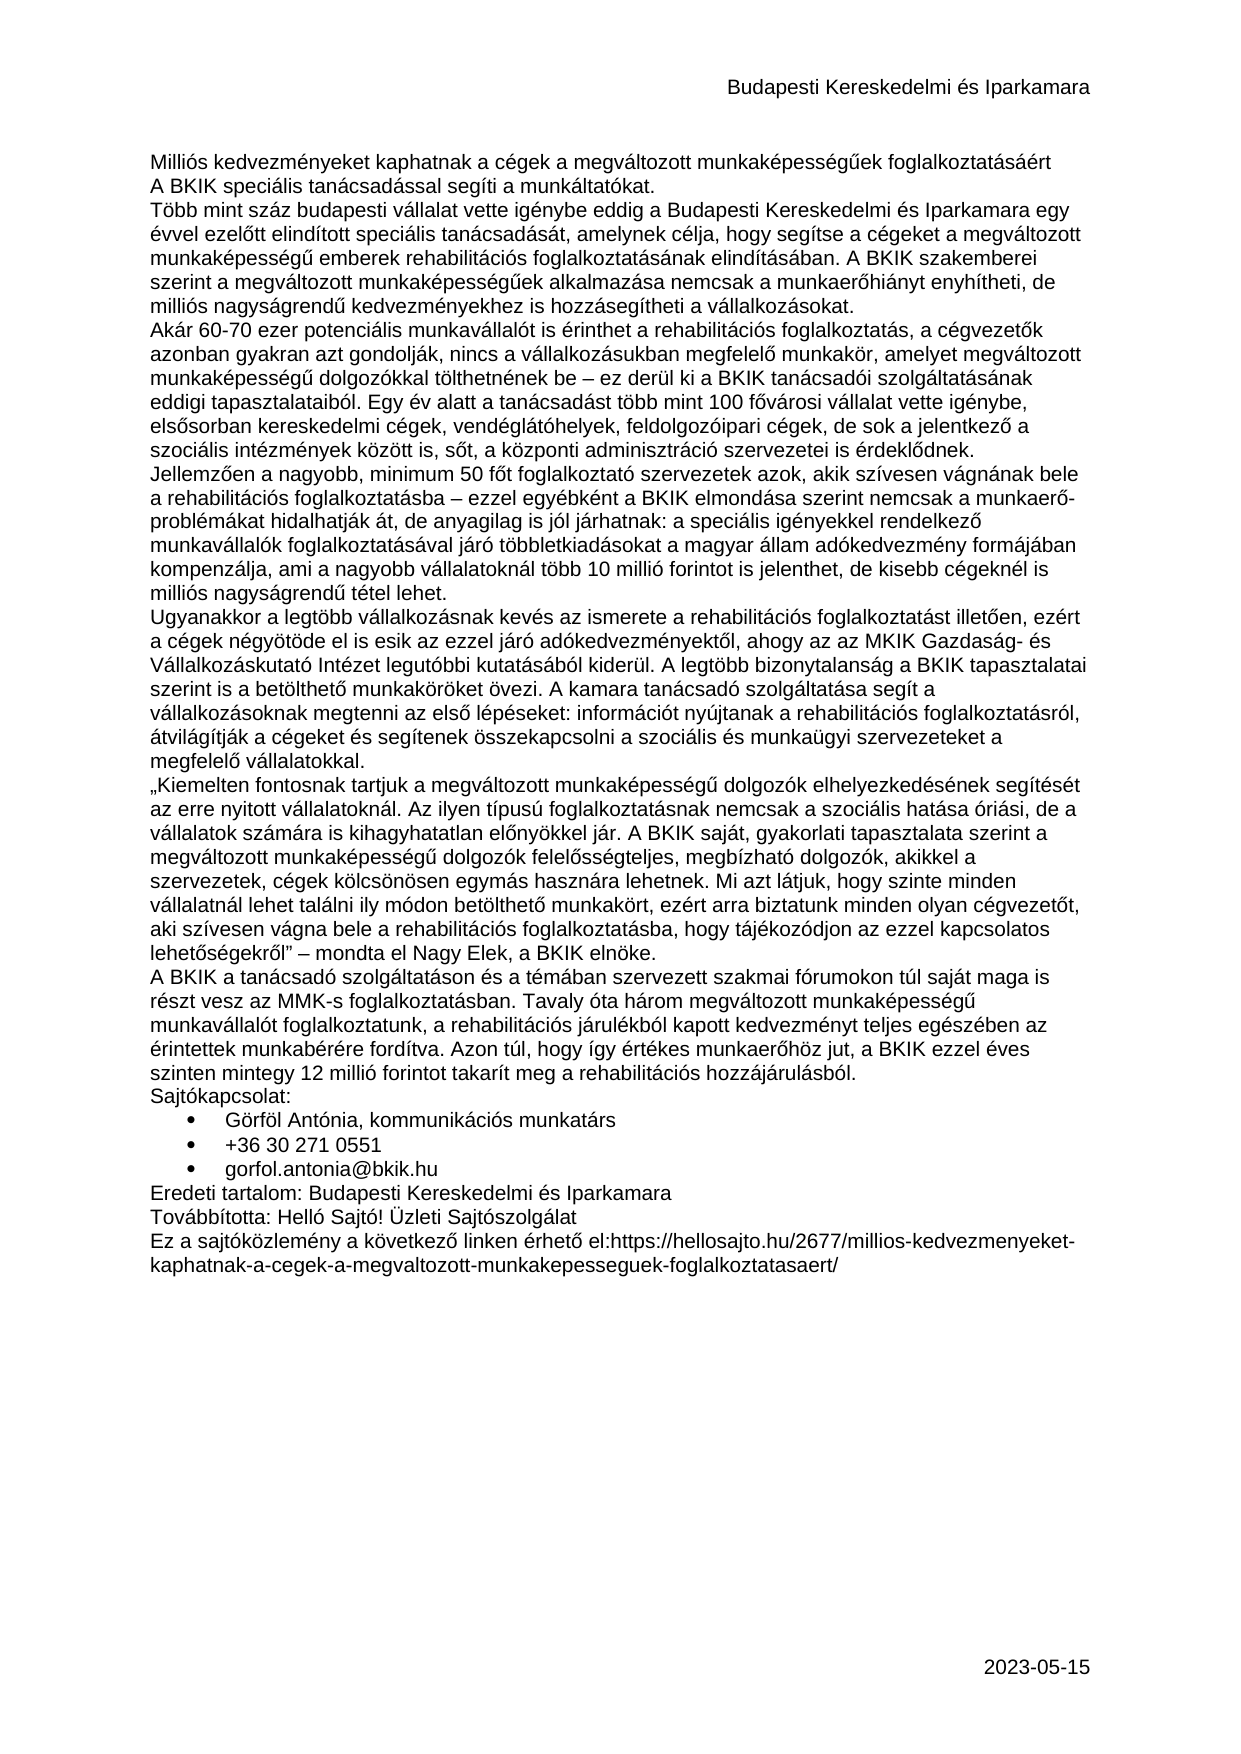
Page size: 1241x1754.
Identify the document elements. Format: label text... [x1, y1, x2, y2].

text Ez a sajtóközlemény a következő linken érhető el: [150, 1228, 1090, 1276]
text Sajtókapcsolat: [150, 1084, 1090, 1108]
list +36 30 271 0551 [187, 1132, 1090, 1156]
text Eredeti tartalom: Budapesti Kereskedelmi és Iparkamara [150, 1181, 1090, 1204]
list Görföl Antónia, kommunikációs munkatárs [187, 1108, 1090, 1132]
text A BKIK a tanácsadó szolgáltatáson és a témában szervezett szakmai fórumokon túl saját maga is részt vesz az MMK-s foglalkoztatásban. Tavaly óta három megváltozott munkaképességű munkavállalót foglalkoztatunk, a rehabilitációs járulékból kapott kedvezményt teljes egészében az érintettek munkabérére fordítva. Azon túl, hogy így értékes munkaerőhöz jut, a BKIK ezzel éves szinten mintegy 12 millió forintot takarít meg a rehabilitációs hozzájárulásból. [150, 964, 1090, 1084]
list gorfol.antonia@bkik.hu [187, 1156, 1090, 1181]
text Akár 60-70 ezer potenciális munkavállalót is érinthet a rehabilitációs foglalkoztatás, a cégvezetők azonban gyakran azt gondolják, nincs a vállalkozásukban megfelelő munkakör, amelyet megváltozott munkaképességű dolgozókkal tölthetnének be – ez derül ki a BKIK tanácsadói szolgáltatásának eddigi tapasztalataiból. Egy év alatt a tanácsadást több mint 100 fővárosi vállalat vette igénybe, elsősorban kereskedelmi cégek, vendéglátóhelyek, feldolgozóipari cégek, de sok a jelentkező a szociális intézmények között is, sőt, a központi adminisztráció szervezetei is érdeklődnek. [150, 318, 1090, 461]
text Ugyanakkor a legtöbb vállalkozásnak kevés az ismerete a rehabilitációs foglalkoztatást illetően, ezért a cégek négyötöde el is esik az ezzel járó adókedvezményektől, ahogy az az MKIK Gazdaság- és Vállalkozáskutató Intézet legutóbbi kutatásából kiderül. A legtöbb bizonytalanság a BKIK tapasztalatai szerint is a betölthető munkaköröket övezi. A kamara tanácsadó szolgáltatása segít a vállalkozásoknak megtenni az első lépéseket: információt nyújtanak a rehabilitációs foglalkoztatásról, átvilágítják a cégeket és segítenek összekapcsolni a szociális és munkaügyi szervezeteket a megfelelő vállalatokkal. [150, 605, 1090, 773]
text Továbbította: Helló Sajtó! Üzleti Sajtószolgálat [150, 1204, 1090, 1228]
text „Kiemelten fontosnak tartjuk a megváltozott munkaképességű dolgozók elhelyezkedésének segítését az erre nyitott vállalatoknál. Az ilyen típusú foglalkoztatásnak nemcsak a szociális hatása óriási, de a vállalatok számára is kihagyhatatlan előnyökkel jár. A BKIK saját, gyakorlati tapasztalata szerint a megváltozott munkaképességű dolgozók felelősségteljes, megbízható dolgozók, akikkel a szervezetek, cégek kölcsönösen egymás hasznára lehetnek. Mi azt látjuk, hogy szinte minden vállalatnál lehet találni ily módon betölthető munkakört, ezért arra biztatunk minden olyan cégvezetőt, aki szívesen vágna bele a rehabilitációs foglalkoztatásba, hogy tájékozódjon az ezzel kapcsolatos lehetőségekről” – mondta el Nagy Elek, a BKIK elnöke. [150, 773, 1090, 964]
text Több mint száz budapesti vállalat vette igénybe eddig a Budapesti Kereskedelmi és Iparkamara egy évvel ezelőtt elindított speciális tanácsadását, amelynek célja, hogy segítse a cégeket a megváltozott munkaképességű emberek rehabilitációs foglalkoztatásának elindításában. A BKIK szakemberei szerint a megváltozott munkaképességűek alkalmazása nemcsak a munkaerőhiányt enyhítheti, de milliós nagyságrendű kedvezményekhez is hozzásegítheti a vállalkozásokat. [150, 198, 1090, 318]
text A BKIK speciális tanácsadással segíti a munkáltatókat. [150, 174, 1090, 198]
text Jellemzően a nagyobb, minimum 50 főt foglalkoztató szervezetek azok, akik szívesen vágnának bele a rehabilitációs foglalkoztatásba – ezzel egyébként a BKIK elmondása szerint nemcsak a munkaerő-problémákat hidalhatják át, de anyagilag is jól járhatnak: a speciális igényekkel rendelkező munkavállalók foglalkoztatásával járó többletkiadásokat a magyar állam adókedvezmény formájában kompenzálja, ami a nagyobb vállalatoknál több 10 millió forintot is jelenthet, de kisebb cégeknél is milliós nagyságrendű tétel lehet. [150, 461, 1090, 605]
text Milliós kedvezményeket kaphatnak a cégek a megváltozott munkaképességűek foglalkoztatásáért [150, 150, 1090, 174]
